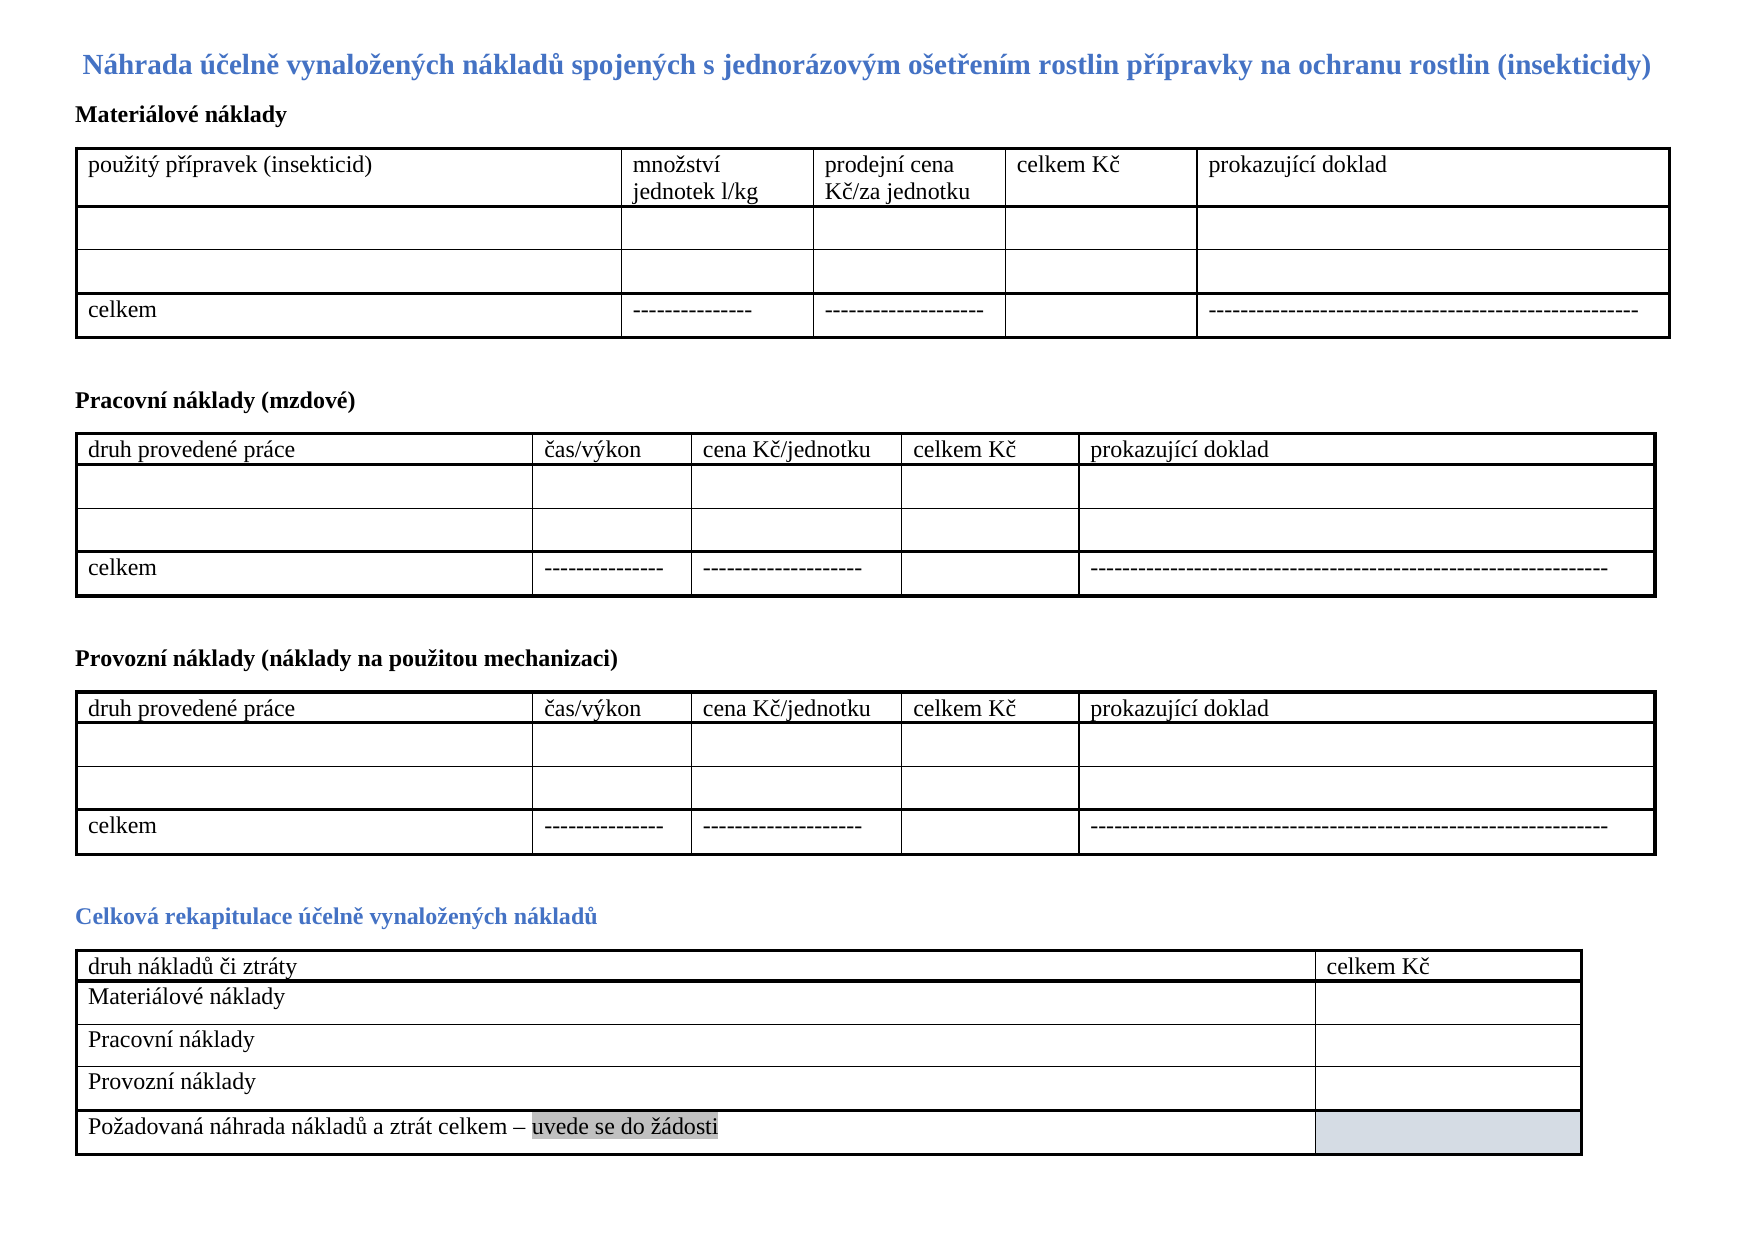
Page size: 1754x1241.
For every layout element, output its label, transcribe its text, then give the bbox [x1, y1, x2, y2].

table_cell celkem [78, 295, 621, 336]
table_header celkem Kč [1316, 952, 1580, 979]
table_cell --------------- [533, 811, 691, 852]
table_cell -------------------- [814, 295, 1005, 336]
table_cell [1080, 466, 1653, 507]
table_header prodejní cena Kč/za jednotku [814, 150, 1005, 205]
table_cell celkem [78, 811, 532, 852]
table_cell [1080, 509, 1653, 550]
table_header celkem Kč [1006, 150, 1196, 205]
table_header druh provedené práce [78, 435, 532, 463]
table_cell [78, 208, 621, 249]
table_cell ------------------------------------------------------ [1198, 295, 1668, 336]
table_header prokazující doklad [1080, 435, 1653, 463]
text Provozní náklady (náklady na použitou mechanizaci) [75, 644, 1679, 672]
table_cell [902, 767, 1078, 808]
table_cell [1198, 250, 1668, 292]
table_header použitý přípravek (insekticid) [78, 150, 621, 205]
table_cell [814, 250, 1005, 292]
table_header prokazující doklad [1198, 150, 1668, 205]
table_header čas/výkon [533, 435, 691, 463]
table_cell [902, 724, 1078, 766]
table_cell [1316, 983, 1580, 1024]
table_cell [622, 208, 813, 249]
table_header čas/výkon [533, 694, 691, 721]
table_cell --------------- [533, 553, 691, 594]
table_header prokazující doklad [1080, 694, 1653, 721]
table_cell [78, 724, 532, 766]
table_cell [692, 466, 901, 507]
table_cell [622, 250, 813, 292]
table_cell [1316, 1025, 1580, 1066]
table_cell [533, 767, 691, 808]
table_cell [1080, 724, 1653, 766]
table_cell [902, 509, 1078, 550]
table_cell [814, 208, 1005, 249]
table_header množství jednotek l/kg [622, 150, 813, 205]
table_cell celkem [78, 553, 532, 594]
table_cell [78, 509, 532, 550]
text Pracovní náklady (mzdové) [75, 386, 1679, 413]
table_cell [1006, 250, 1196, 292]
table_cell [1006, 208, 1196, 249]
table_cell [1316, 1067, 1580, 1108]
table_cell [902, 553, 1078, 594]
table_cell [692, 509, 901, 550]
table_cell Provozní náklady [78, 1067, 1315, 1108]
table_cell -------------------- [692, 811, 901, 852]
table_header cena Kč/jednotku [692, 435, 901, 463]
table_header druh provedené práce [78, 694, 532, 721]
table_cell [78, 466, 532, 507]
table_cell [692, 724, 901, 766]
table_cell [1198, 208, 1668, 249]
text Celková rekapitulace účelně vynaložených nákladů [75, 902, 1679, 930]
table_header celkem Kč [902, 435, 1078, 463]
table_cell ----------------------------------------------------------------- [1080, 811, 1653, 852]
table_header celkem Kč [902, 694, 1078, 721]
table_cell ----------------------------------------------------------------- [1080, 553, 1653, 594]
table_cell [78, 250, 621, 292]
text Materiálové náklady [75, 100, 1679, 128]
table_cell [533, 509, 691, 550]
table_cell [902, 811, 1078, 852]
table_header cena Kč/jednotku [692, 694, 901, 721]
table_cell [533, 724, 691, 766]
table_cell [692, 767, 901, 808]
table_cell -------------------- [692, 553, 901, 594]
table_cell Materiálové náklady [78, 983, 1315, 1024]
table_cell [1080, 767, 1653, 808]
table_cell --------------- [622, 295, 813, 336]
table_cell [533, 466, 691, 507]
table_cell Požadovaná náhrada nákladů a ztrát celkem – uvede se do žádosti [78, 1112, 1315, 1153]
table_header druh nákladů či ztráty [78, 952, 1315, 979]
table_cell [1006, 295, 1196, 336]
table_cell Pracovní náklady [78, 1025, 1315, 1066]
table_cell [78, 767, 532, 808]
table_cell [1316, 1112, 1580, 1153]
table_cell [902, 466, 1078, 507]
text Náhrada účelně vynaložených nákladů spojených s jednorázovým ošetřením rostlin přípravky na ochranu rostlin (insekticidy) [75, 47, 1679, 81]
